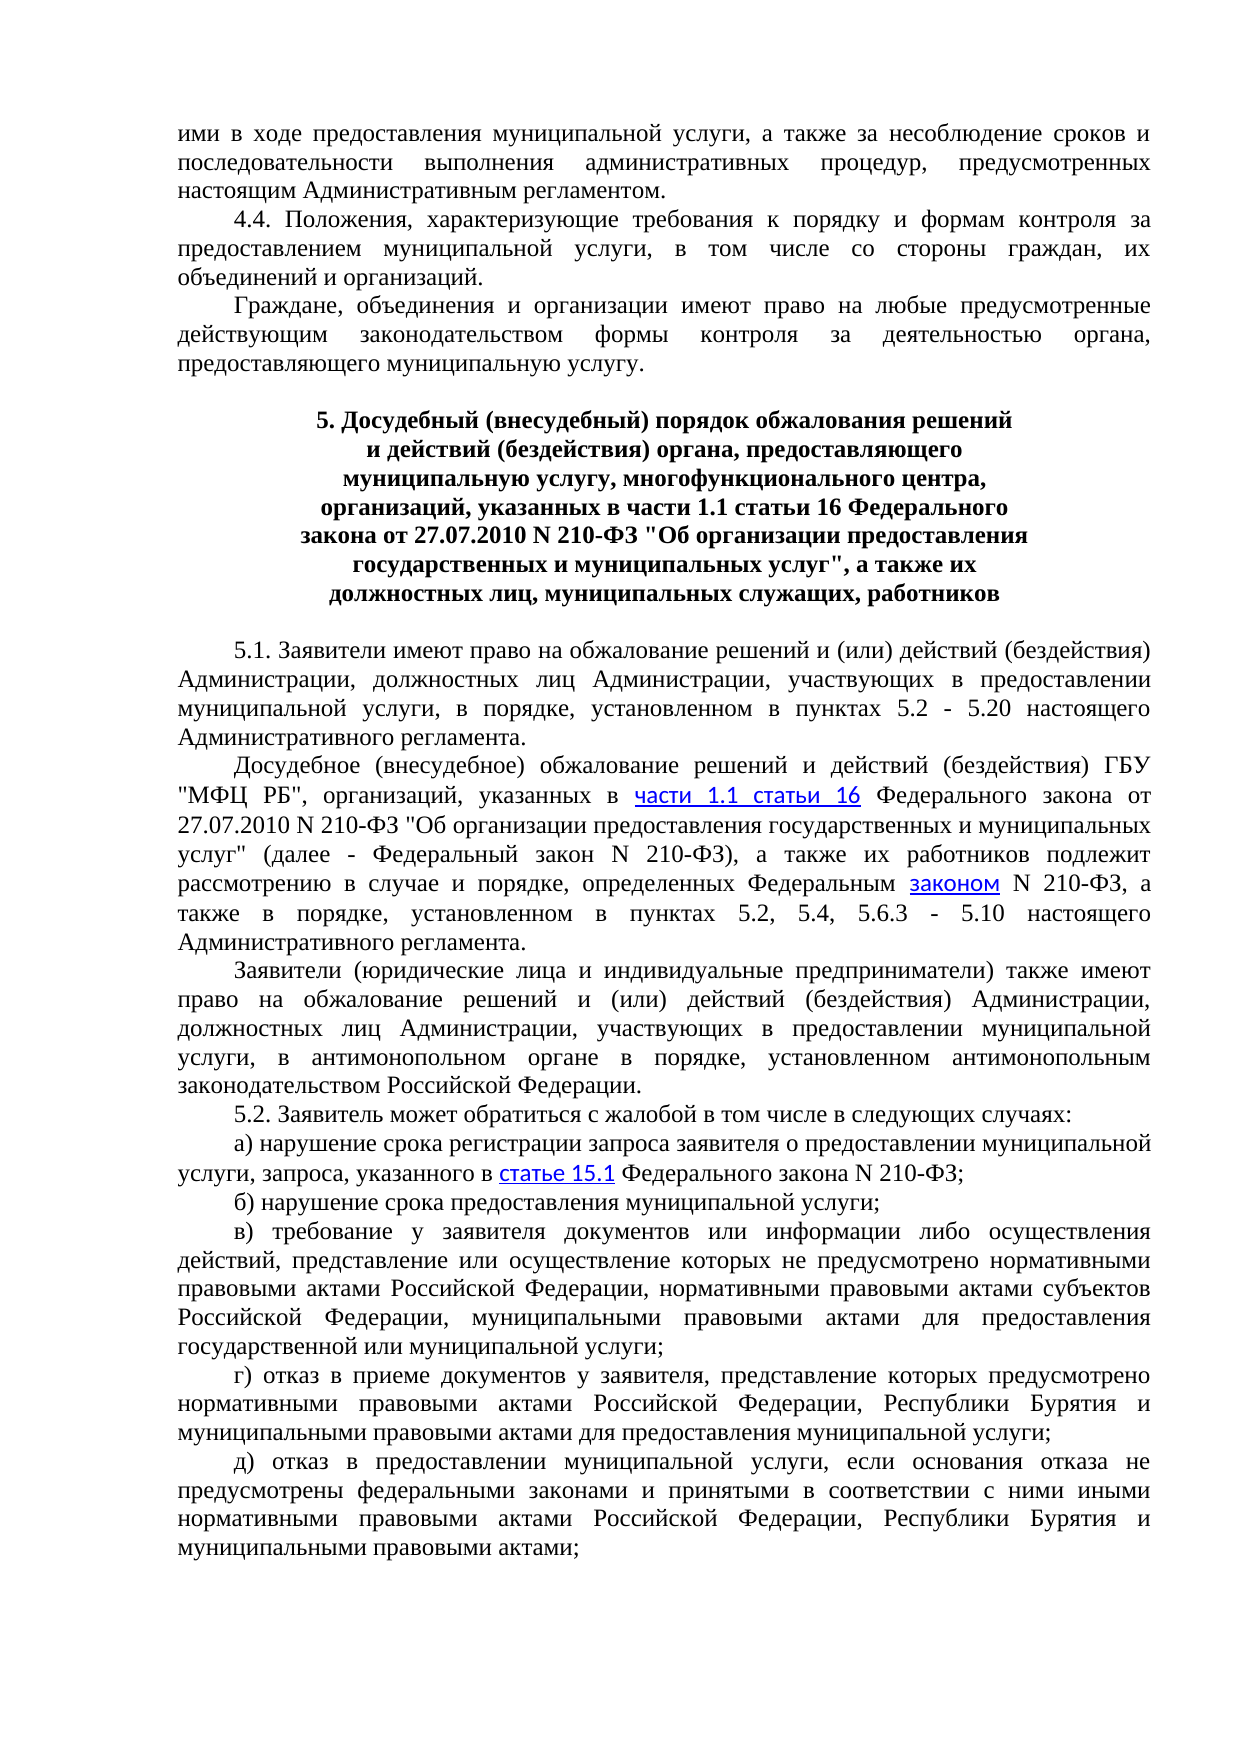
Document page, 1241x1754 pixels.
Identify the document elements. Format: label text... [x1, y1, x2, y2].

title муниципальную услугу, многофункционального центра, [177, 463, 1152, 492]
text б) нарушение срока предоставления муниципальной услуги; [177, 1187, 1152, 1216]
text д) отказ в предоставлении муниципальной услуги, если основания отказа не предусмотрены федеральными законами и принятыми в соответствии с ними иными нормативными правовыми актами Российской Федерации, Республики Бурятия и муниципальными правовыми актами; [177, 1446, 1152, 1561]
title должностных лиц, муниципальных служащих, работников [177, 578, 1152, 607]
text 5.2. Заявитель может обратиться с жалобой в том числе в следующих случаях: [177, 1099, 1152, 1128]
title 5. Досудебный (внесудебный) порядок обжалования решений [177, 406, 1152, 434]
title государственных и муниципальных услуг", а также их [177, 549, 1152, 578]
text г) отказ в приеме документов у заявителя, представление которых предусмотрено нормативными правовыми актами Российской Федерации, Республики Бурятия и муниципальными правовыми актами для предоставления муниципальной услуги; [177, 1360, 1152, 1446]
title и действий (бездействия) органа, предоставляющего [177, 434, 1152, 463]
text а) нарушение срока регистрации запроса заявителя о предоставлении муниципальной услуги, запроса, указанного в статье 15.1 Федерального закона N 210-ФЗ; [177, 1128, 1152, 1187]
text 5.1. Заявители имеют право на обжалование решений и (или) действий (бездействия) Администрации, должностных лиц Администрации, участвующих в предоставлении муниципальной услуги, в порядке, установленном в пунктах 5.2 - 5.20 настоящего Административного регламента. [177, 636, 1152, 751]
text в) требование у заявителя документов или информации либо осуществления действий, представление или осуществление которых не предусмотрено нормативными правовыми актами Российской Федерации, нормативными правовыми актами субъектов Российской Федерации, муниципальными правовыми актами для предоставления государственной или муниципальной услуги; [177, 1216, 1152, 1360]
text 4.4. Положения, характеризующие требования к порядку и формам контроля за предоставлением муниципальной услуги, в том числе со стороны граждан, их объединений и организаций. [177, 204, 1152, 291]
title закона от 27.07.2010 N 210-ФЗ "Об организации предоставления [177, 521, 1152, 549]
text Досудебное (внесудебное) обжалование решений и действий (бездействия) ГБУ "МФЦ РБ", организаций, указанных в части 1.1 статьи 16 Федерального закона от 27.07.2010 N 210-ФЗ "Об организации предоставления государственных и муниципальных услуг" (далее - Федеральный закон N 210-ФЗ), а также их работников подлежит рассмотрению в случае и порядке, определенных Федеральным законом N 210-ФЗ, а также в порядке, установленном в пунктах 5.2, 5.4, 5.6.3 - 5.10 настоящего Административного регламента. [177, 751, 1152, 955]
title организаций, указанных в части 1.1 статьи 16 Федерального [177, 492, 1152, 521]
text Заявители (юридические лица и индивидуальные предприниматели) также имеют право на обжалование решений и (или) действий (бездействия) Администрации, должностных лиц Администрации, участвующих в предоставлении муниципальной услуги, в антимонопольном органе в порядке, установленном антимонопольным законодательством Российской Федерации. [177, 955, 1152, 1099]
text Граждане, объединения и организации имеют право на любые предусмотренные действующим законодательством формы контроля за деятельностью органа, предоставляющего муниципальную услугу. [177, 291, 1152, 377]
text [177, 118, 1152, 204]
